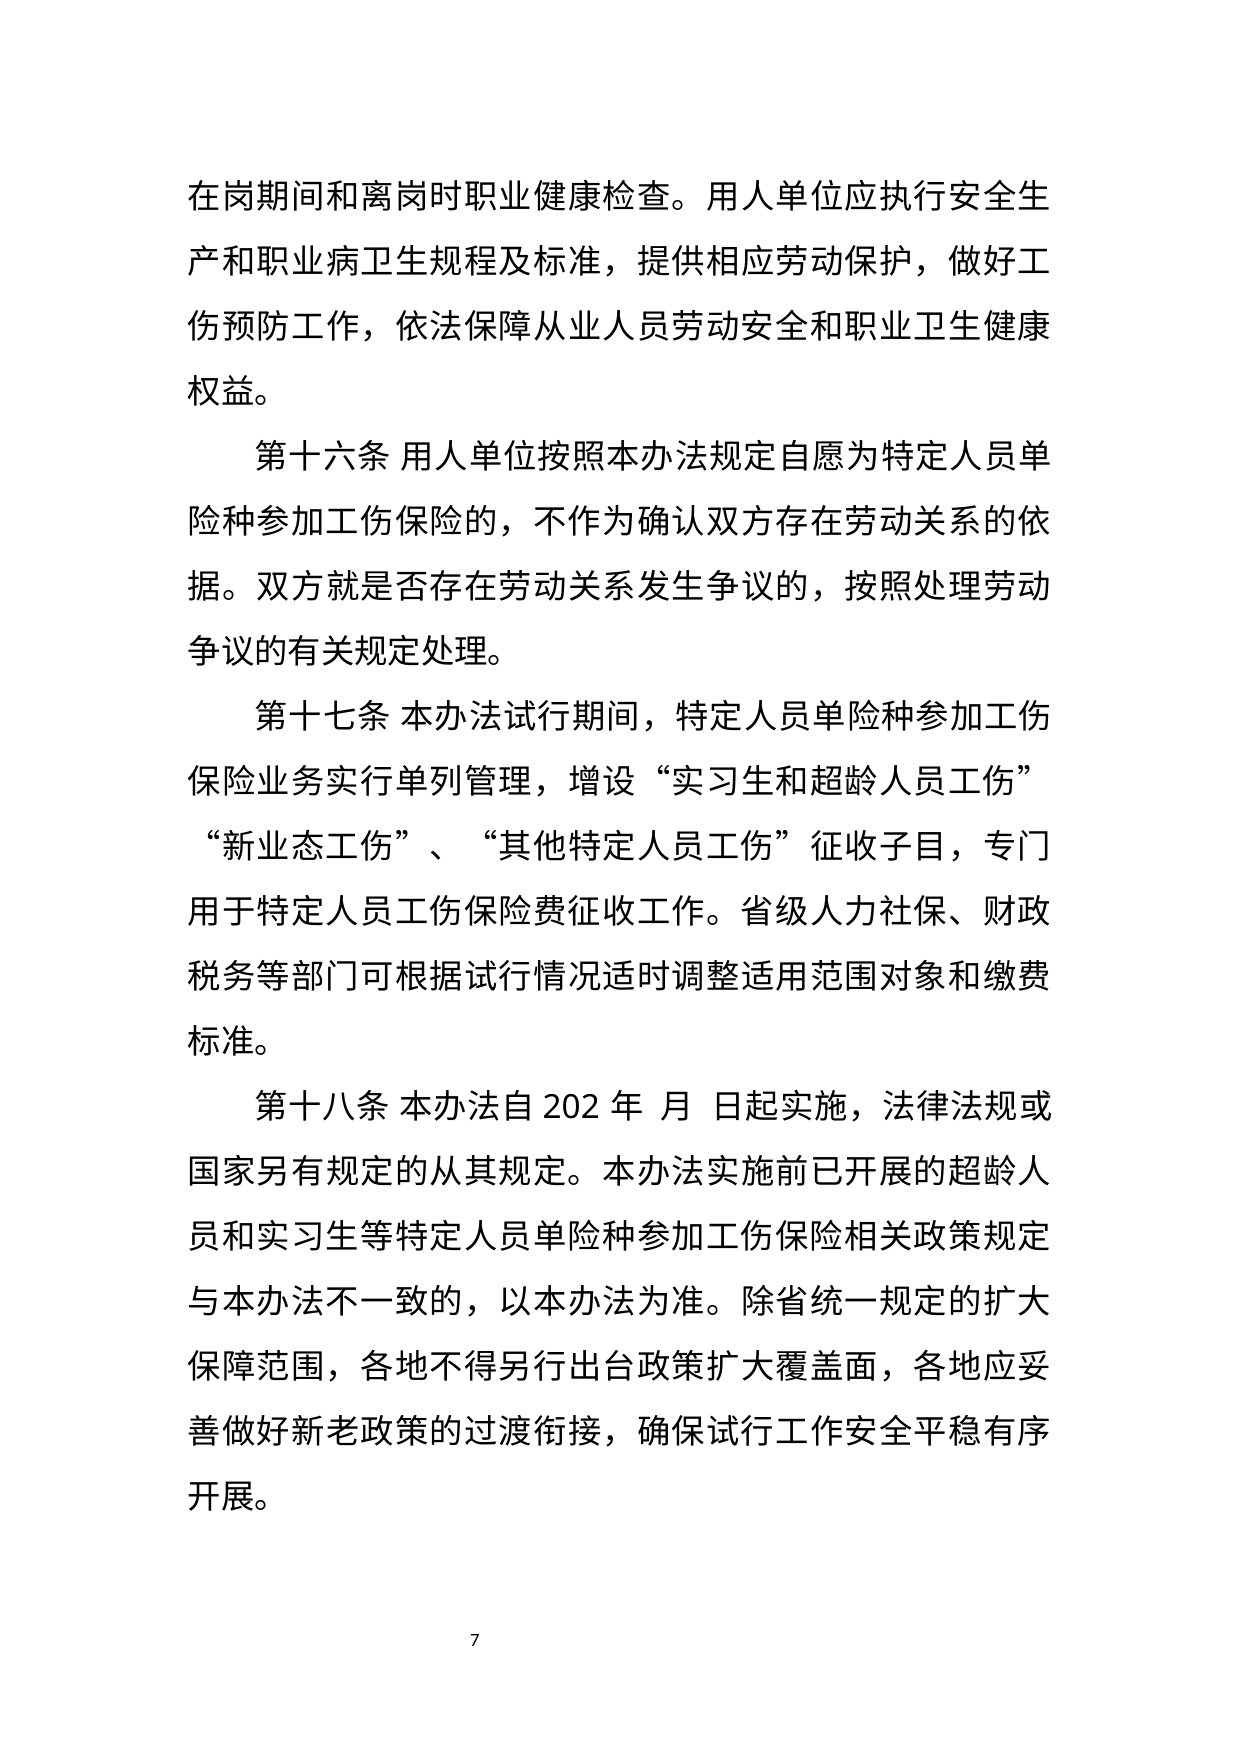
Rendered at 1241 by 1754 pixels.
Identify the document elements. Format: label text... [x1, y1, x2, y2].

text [187, 162, 1053, 422]
list 第十七条 本办法试行期间，特定人员单险种参加工伤保险业务实行单列管理，增设“实习生和超龄人员工伤”、“新业态工伤”、“其他特定人员工伤”征收子目，专门用于特定人员工伤保险费征收工作。省级人力社保、财政、税务等部门可根据试行情况适时调整适用范围对象和缴费标准。 [187, 682, 1053, 1072]
list 第十六条 用人单位按照本办法规定自愿为特定人员单险种参加工伤保险的，不作为确认双方存在劳动关系的依据。双方就是否存在劳动关系发生争议的，按照处理劳动争议的有关规定处理。 [187, 422, 1053, 682]
list 第十八条 本办法自202 年 月 日起实施，法律法规或国家另有规定的从其规定。本办法实施前已开展的超龄人员和实习生等特定人员单险种参加工伤保险相关政策规定与本办法不一致的，以本办法为准。除省统一规定的扩大保障范围，各地不得另行出台政策扩大覆盖面，各地应妥善做好新老政策的过渡衔接，确保试行工作安全平稳有序开展。 [187, 1072, 1053, 1527]
